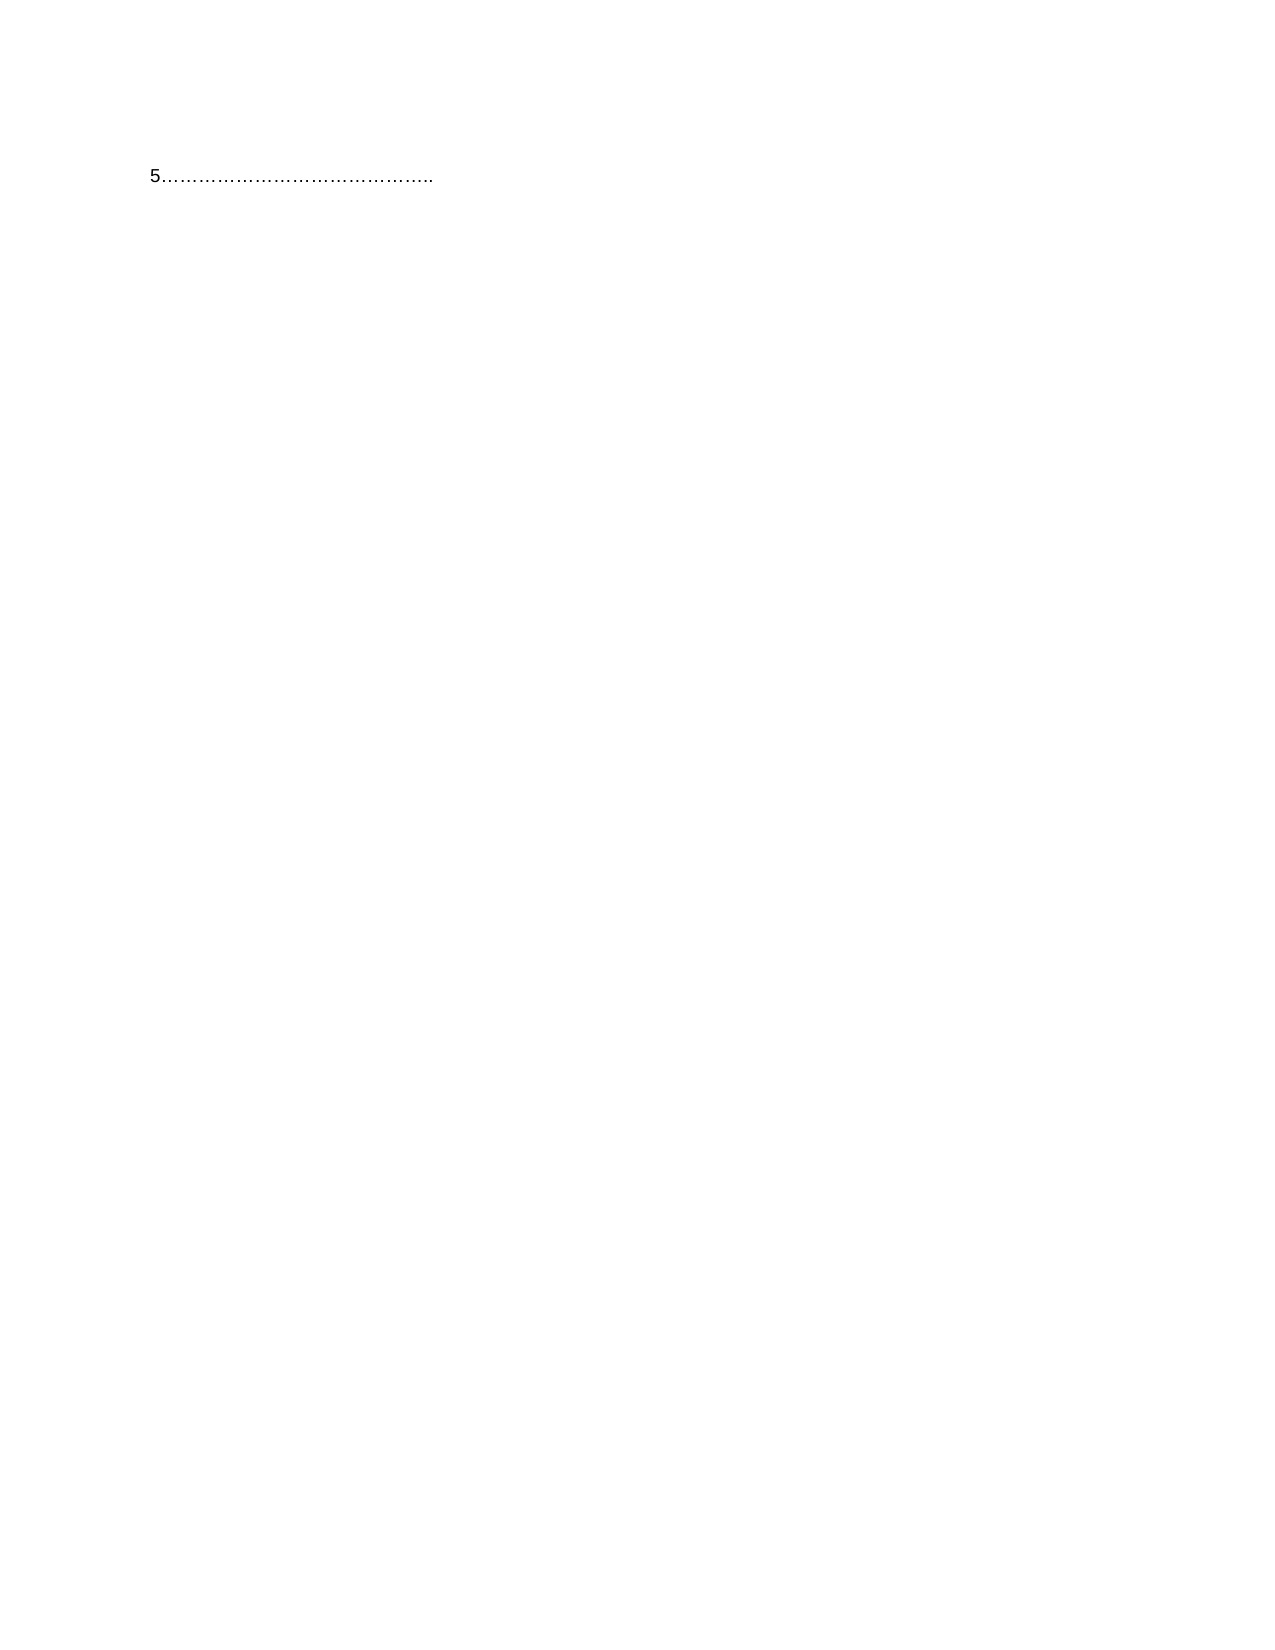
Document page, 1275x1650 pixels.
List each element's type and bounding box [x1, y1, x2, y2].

table_header [150, 150, 1125, 199]
